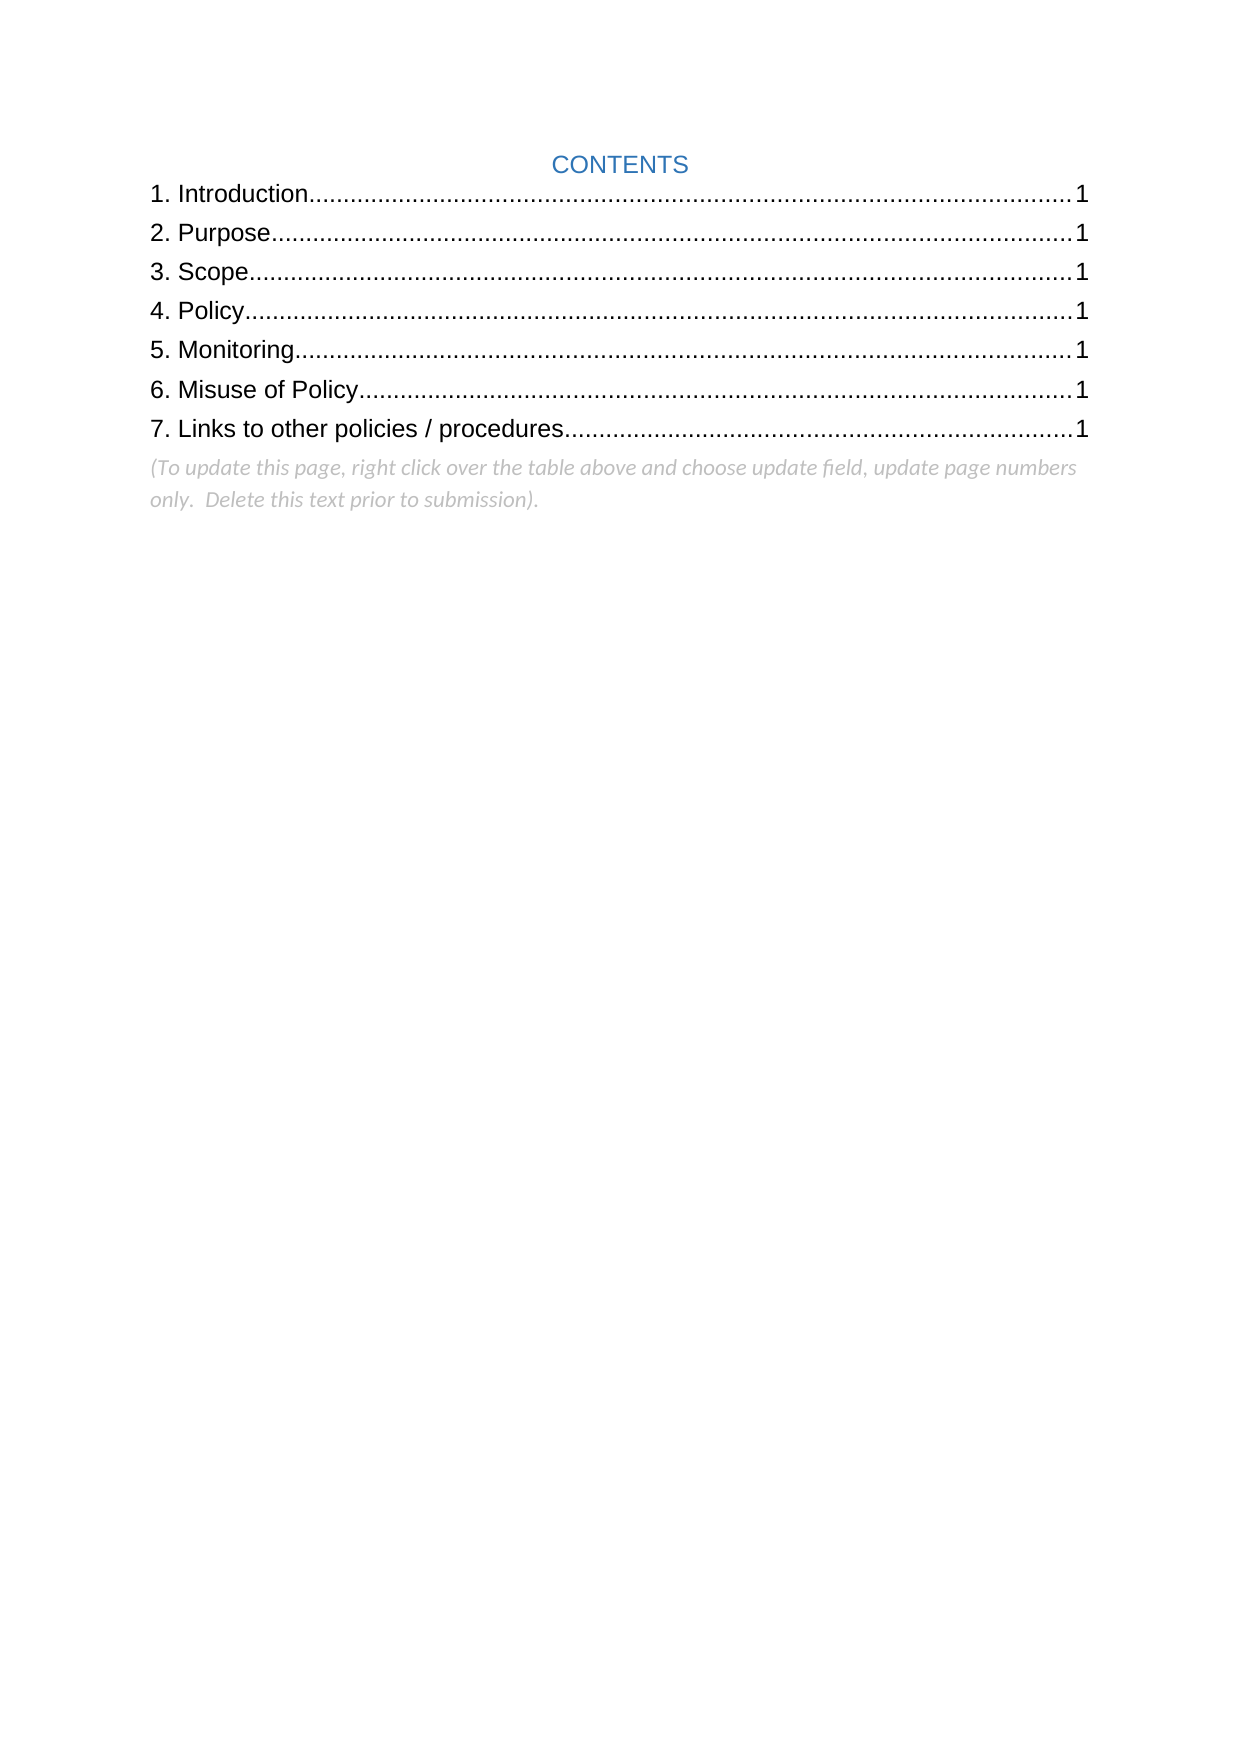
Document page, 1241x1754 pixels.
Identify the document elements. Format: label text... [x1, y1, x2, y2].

text 7. Links to other policies / procedures 1 [150, 414, 1090, 442]
subtitle CONTENTS [150, 150, 1090, 179]
text (To update this page, right click over the table above and choose update field, update page numbers only. Delete this text prior to submission). [150, 453, 1090, 513]
text 5. Monitoring 1 [150, 335, 1090, 364]
text 4. Policy 1 [150, 296, 1090, 325]
text 3. Scope 1 [150, 257, 1090, 286]
text 2. Purpose 1 [150, 218, 1090, 247]
text 6. Misuse of Policy 1 [150, 374, 1090, 403]
text 1. Introduction 1 [150, 179, 1090, 207]
